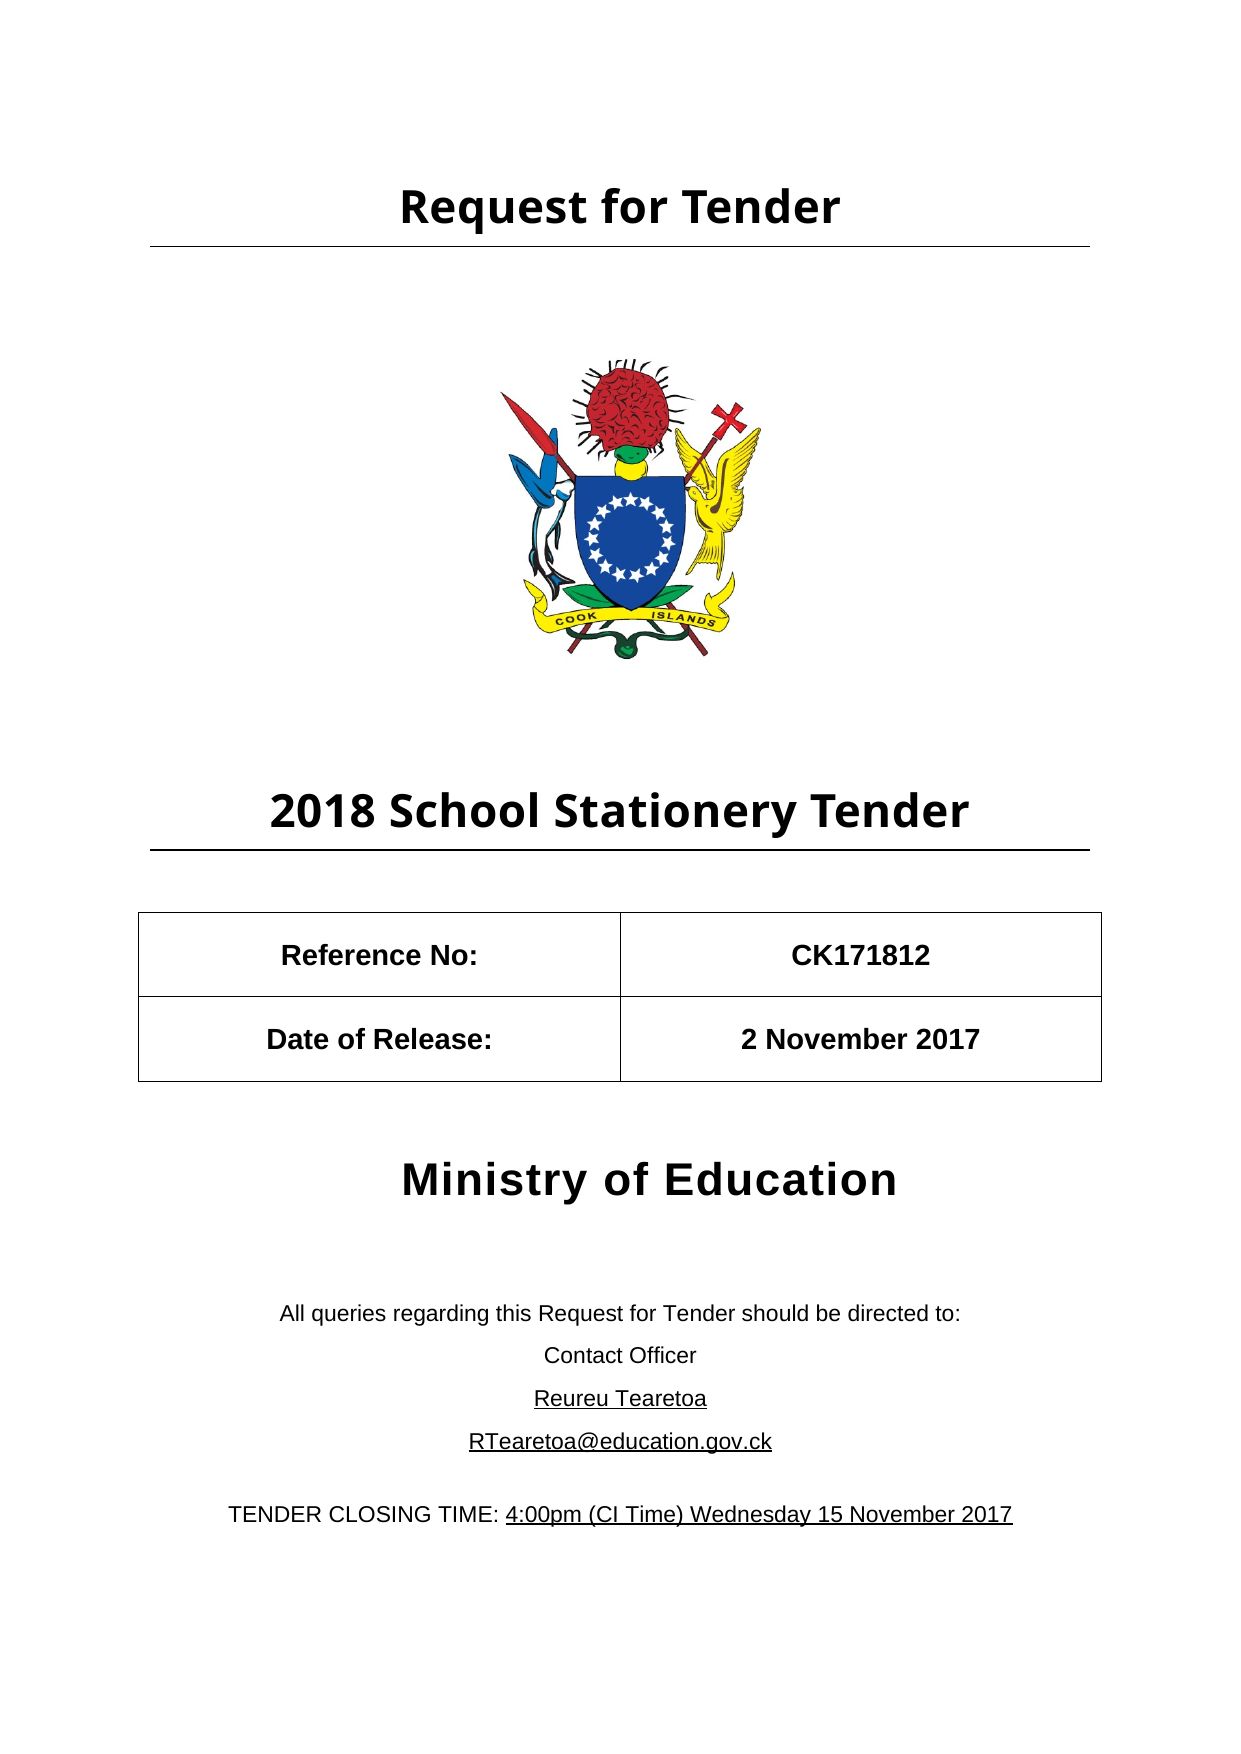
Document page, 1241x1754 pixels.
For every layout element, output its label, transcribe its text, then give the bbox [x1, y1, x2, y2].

text TENDER CLOSING TIME: 4:00pm (CI Time) Wednesday 15 November 2017 [150, 1470, 1090, 1527]
text RTearetoa@education.gov.ck [150, 1428, 1090, 1454]
table_header CK171812 [621, 913, 1101, 996]
text Contact Officer [150, 1342, 1090, 1369]
table_header Reference No: [139, 913, 620, 996]
title Ministry of Education [209, 1153, 1090, 1206]
text All queries regarding this Request for Tender should be directed to: [150, 1299, 1090, 1326]
table_cell Date of Release: [139, 997, 620, 1081]
title Request for Tender [150, 175, 1090, 246]
title 2018 School Stationery Tender [150, 778, 1090, 849]
picture [487, 323, 781, 694]
text Reureu Tearetoa [150, 1385, 1090, 1411]
table_cell 2 November 2017 [621, 997, 1101, 1081]
